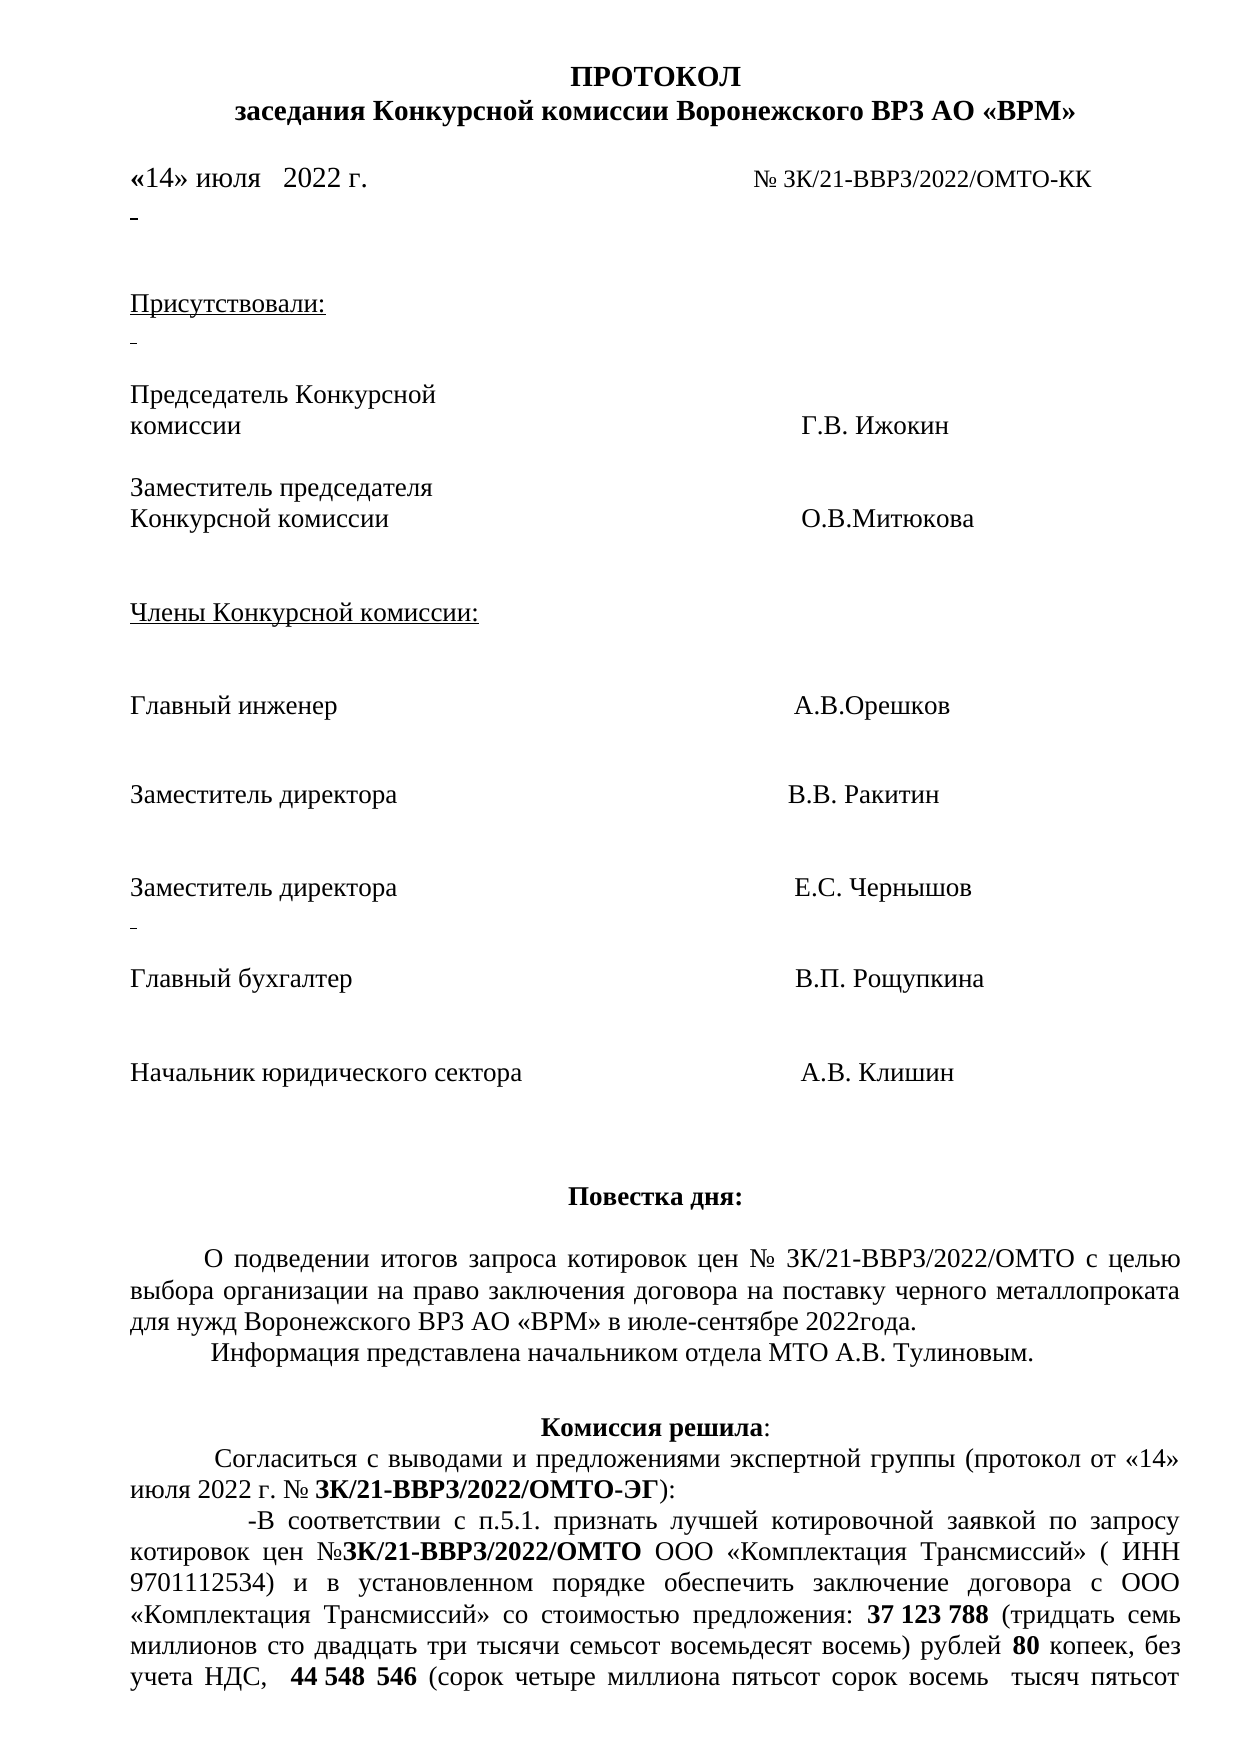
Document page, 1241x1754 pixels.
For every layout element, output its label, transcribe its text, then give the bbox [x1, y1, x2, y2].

text Конкурсной комиссии О.В.Митюкова [130, 502, 1181, 533]
text ПРОТОКОЛ [130, 59, 1181, 93]
text Главный бухгалтер В.П. Рощупкина [130, 962, 1181, 993]
text Члены Конкурсной комиссии: [130, 596, 1177, 627]
text комиссии Г.В. Ижокин [130, 409, 1181, 440]
text Начальник юридического сектора А.В. Клишин [130, 1056, 1181, 1087]
text Главный инженер А.В.Орешков [130, 689, 1177, 720]
text Заместитель председателя [130, 471, 1181, 502]
title «14» июля 2022 г. № ЗК/21-ВВРЗ/2022/ОМТО-КК [130, 160, 1181, 193]
text Присутствовали: [130, 287, 1181, 318]
text Председатель Конкурсной [130, 378, 1181, 409]
text Заместитель директора В.В. Ракитин [130, 778, 1177, 809]
text заседания Конкурсной комиссии Воронежского ВРЗ АО «ВРМ» [130, 93, 1181, 126]
text Заместитель директора Е.С. Чернышов [130, 871, 1177, 902]
text Повестка дня: [130, 1180, 1181, 1211]
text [130, 1504, 1181, 1691]
title Информация представлена начальником отдела МТО А.В. Тулиновым. [130, 1336, 1181, 1367]
text Согласиться с выводами и предложениями экспертной группы (протокол от «14» июля 2022 г. № ЗК/21-ВВРЗ/2022/ОМТО-ЭГ): [130, 1442, 1181, 1504]
text О подведении итогов запроса котировок цен № ЗК/21-ВВРЗ/2022/ОМТО с целью выбора организации на право заключения договора на поставку черного металлопроката для нужд Воронежского ВРЗ АО «ВРМ» в июле-сентябре 2022года. [130, 1243, 1181, 1336]
text Комиссия решила: [130, 1411, 1181, 1442]
